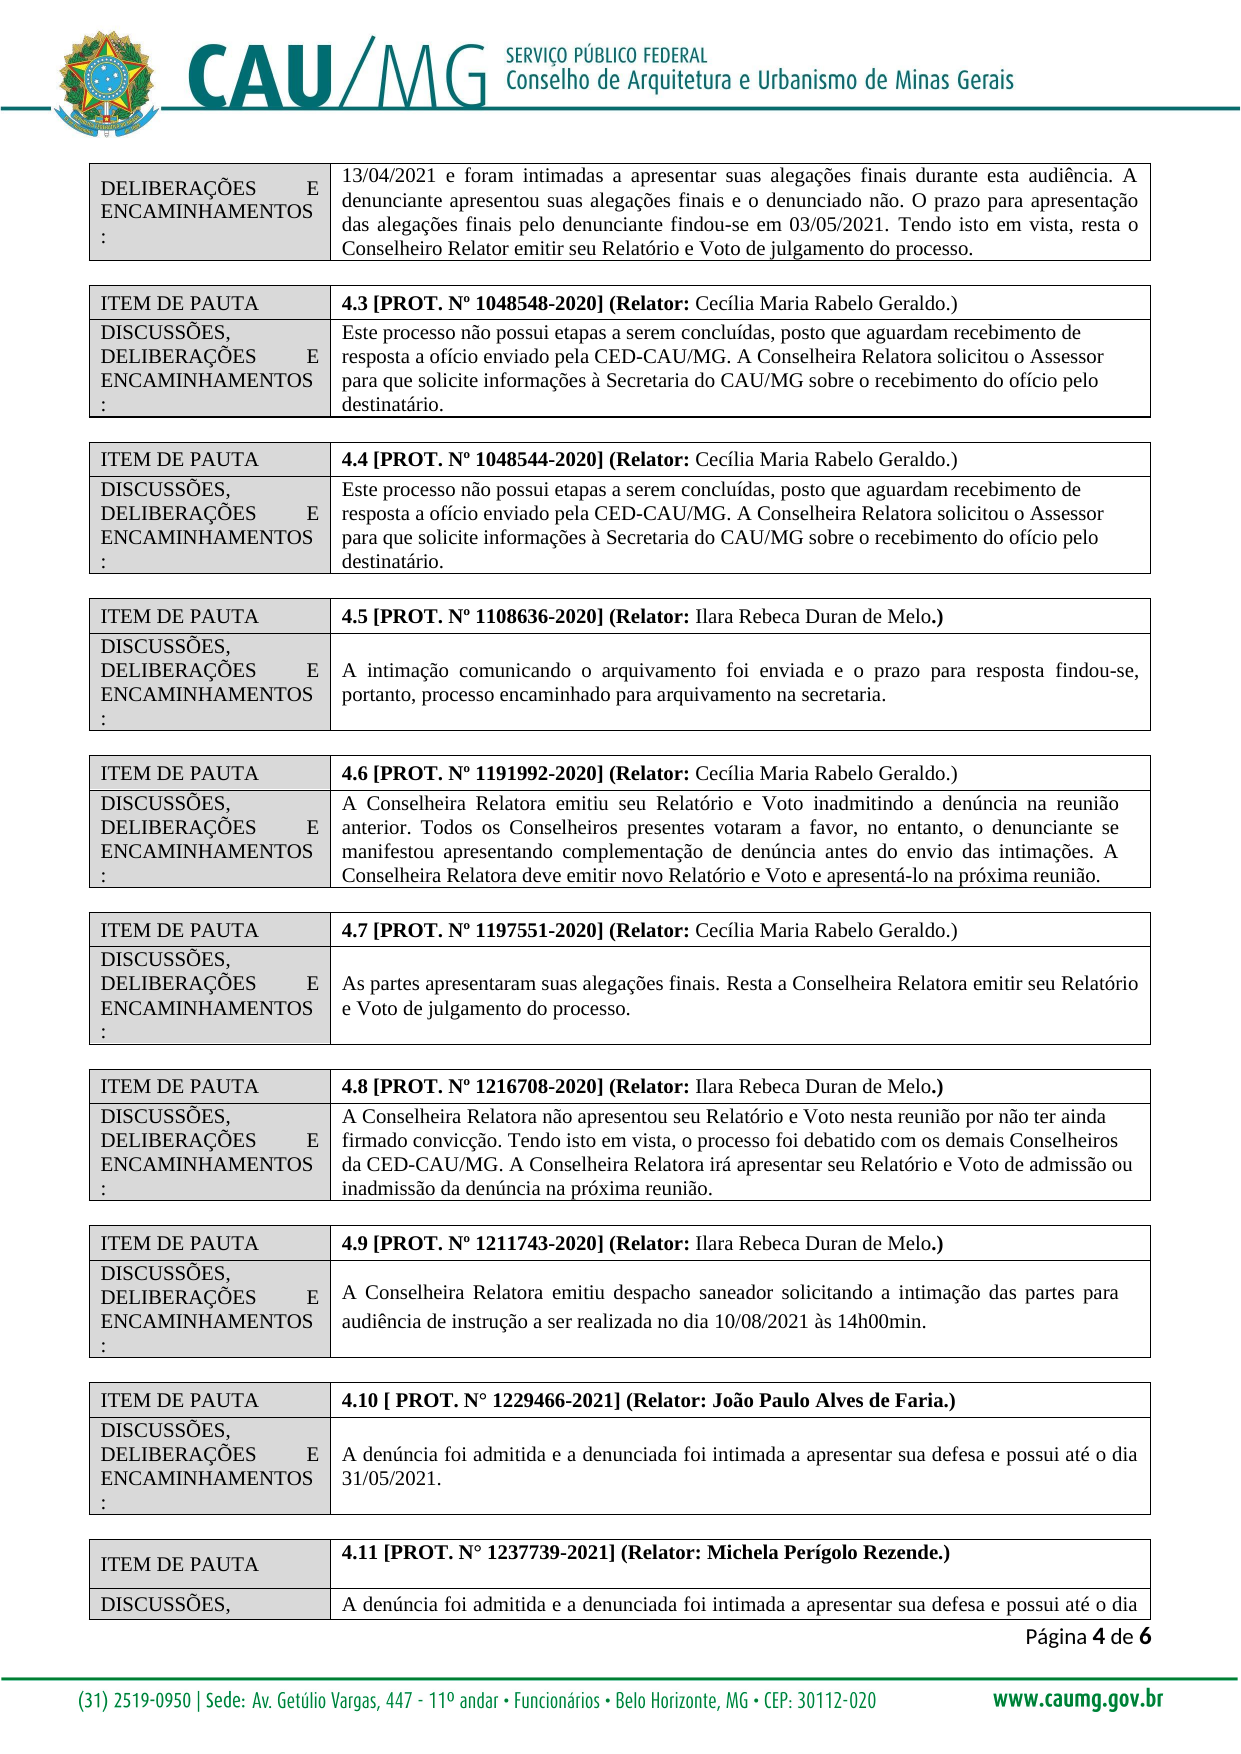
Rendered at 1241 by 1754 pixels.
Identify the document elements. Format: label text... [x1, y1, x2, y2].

picture [0, 1665, 1236, 1750]
table_header ITEM DE PAUTA [90, 286, 330, 319]
table_header 4.3 [PROT. Nº 1048548-2020] (Relator: Cecília Maria Rabelo Geraldo.) [331, 286, 1150, 319]
table_cell DISCUSSÕES, DELIBERAÇÕES E ENCAMINHAMENTOS: [90, 320, 330, 416]
table_cell A intimação comunicando o arquivamento foi enviada e o prazo para resposta findou-se, portanto, processo encaminhado para arquivamento na secretaria. [331, 634, 1150, 730]
picture [0, 2, 1241, 150]
table_cell A Conselheira Relatora não apresentou seu Relatório e Voto nesta reunião por não ter ainda firmado convicção. Tendo isto em vista, o processo foi debatido com os demais Conselheiros da CED-CAU/MG. A Conselheira Relatora irá apresentar seu Relatório e Voto de admissão ou inadmissão da denúncia na próxima reunião. [331, 1104, 1150, 1200]
table_cell A denúncia foi admitida e a denunciada foi intimada a apresentar sua defesa e possui até o dia 31/05/2021. [331, 1418, 1150, 1514]
table_cell A denúncia foi admitida e a denunciada foi intimada a apresentar sua defesa e possui até o dia 11/06/2021. [331, 1589, 1150, 1619]
table_cell A Conselheira Relatora emitiu despacho saneador solicitando a intimação das partes para audiência de instrução a ser realizada no dia 10/08/2021 às 14h00min. [331, 1261, 1150, 1357]
table_header ITEM DE PAUTA [90, 443, 330, 476]
table_header ITEM DE PAUTA [90, 599, 330, 633]
table_header ITEM DE PAUTA [90, 1226, 330, 1260]
table_header 4.11 [PROT. N° 1237739-2021] (Relator: Michela Perígolo Rezende.) [331, 1540, 1150, 1588]
table_cell DISCUSSÕES, DELIBERAÇÕES E ENCAMINHAMENTOS: [90, 791, 330, 887]
table_cell Este processo não possui etapas a serem concluídas, posto que aguardam recebimento de resposta a ofício enviado pela CED-CAU/MG. A Conselheira Relatora solicitou o Assessor para que solicite informações à Secretaria do CAU/MG sobre o recebimento do ofício pelo destinatário. [331, 320, 1150, 416]
table_header ITEM DE PAUTA [90, 756, 330, 789]
table_cell As partes apresentaram suas alegações finais. Resta a Conselheira Relatora emitir seu Relatório e Voto de julgamento do processo. [331, 947, 1150, 1043]
table_cell DISCUSSÕES, DELIBERAÇÕES E ENCAMINHAMENTOS: [90, 1261, 330, 1357]
table_cell DISCUSSÕES, DELIBERAÇÕES E ENCAMINHAMENTOS: [90, 1418, 330, 1514]
table_header 4.7 [PROT. Nº 1197551-2020] (Relator: Cecília Maria Rabelo Geraldo.) [331, 913, 1150, 946]
table_header ITEM DE PAUTA [90, 1383, 330, 1417]
table_cell DISCUSSÕES, DELIBERAÇÕES E ENCAMINHAMENTOS: [90, 164, 330, 260]
table_header 4.9 [PROT. Nº 1211743-2020] (Relator: Ilara Rebeca Duran de Melo.) [331, 1226, 1150, 1260]
table_cell DISCUSSÕES, DELIBERAÇÕES E ENCAMINHAMENTOS: [90, 1589, 330, 1619]
table_cell A Conselheira Relatora emitiu seu Relatório e Voto inadmitindo a denúncia na reunião anterior. Todos os Conselheiros presentes votaram a favor, no entanto, o denunciante se manifestou apresentando complementação de denúncia antes do envio das intimações. A Conselheira Relatora deve emitir novo Relatório e Voto e apresentá-lo na próxima reunião. [331, 791, 1150, 887]
table_header 4.5 [PROT. Nº 1108636-2020] (Relator: Ilara Rebeca Duran de Melo.) [331, 599, 1150, 633]
table_header 4.10 [ PROT. N° 1229466-2021] (Relator: João Paulo Alves de Faria.) [331, 1383, 1150, 1417]
table_header 4.8 [PROT. Nº 1216708-2020] (Relator: Ilara Rebeca Duran de Melo.) [331, 1070, 1150, 1103]
table_header 4.4 [PROT. Nº 1048544-2020] (Relator: Cecília Maria Rabelo Geraldo.) [331, 443, 1150, 476]
table_cell DISCUSSÕES, DELIBERAÇÕES E ENCAMINHAMENTOS: [90, 477, 330, 573]
table_cell DISCUSSÕES, DELIBERAÇÕES E ENCAMINHAMENTOS: [90, 947, 330, 1043]
table_header ITEM DE PAUTA [90, 913, 330, 946]
table_cell Este processo não possui etapas a serem concluídas, posto que aguardam recebimento de resposta a ofício enviado pela CED-CAU/MG. A Conselheira Relatora solicitou o Assessor para que solicite informações à Secretaria do CAU/MG sobre o recebimento do ofício pelo destinatário. [331, 477, 1150, 573]
table_header 4.6 [PROT. Nº 1191992-2020] (Relator: Cecília Maria Rabelo Geraldo.) [331, 756, 1150, 789]
table_cell DISCUSSÕES, DELIBERAÇÕES E ENCAMINHAMENTOS: [90, 1104, 330, 1200]
table_header ITEM DE PAUTA [90, 1070, 330, 1103]
table_header ITEM DE PAUTA [90, 1540, 330, 1588]
table_cell DISCUSSÕES, DELIBERAÇÕES E ENCAMINHAMENTOS: [90, 634, 330, 730]
